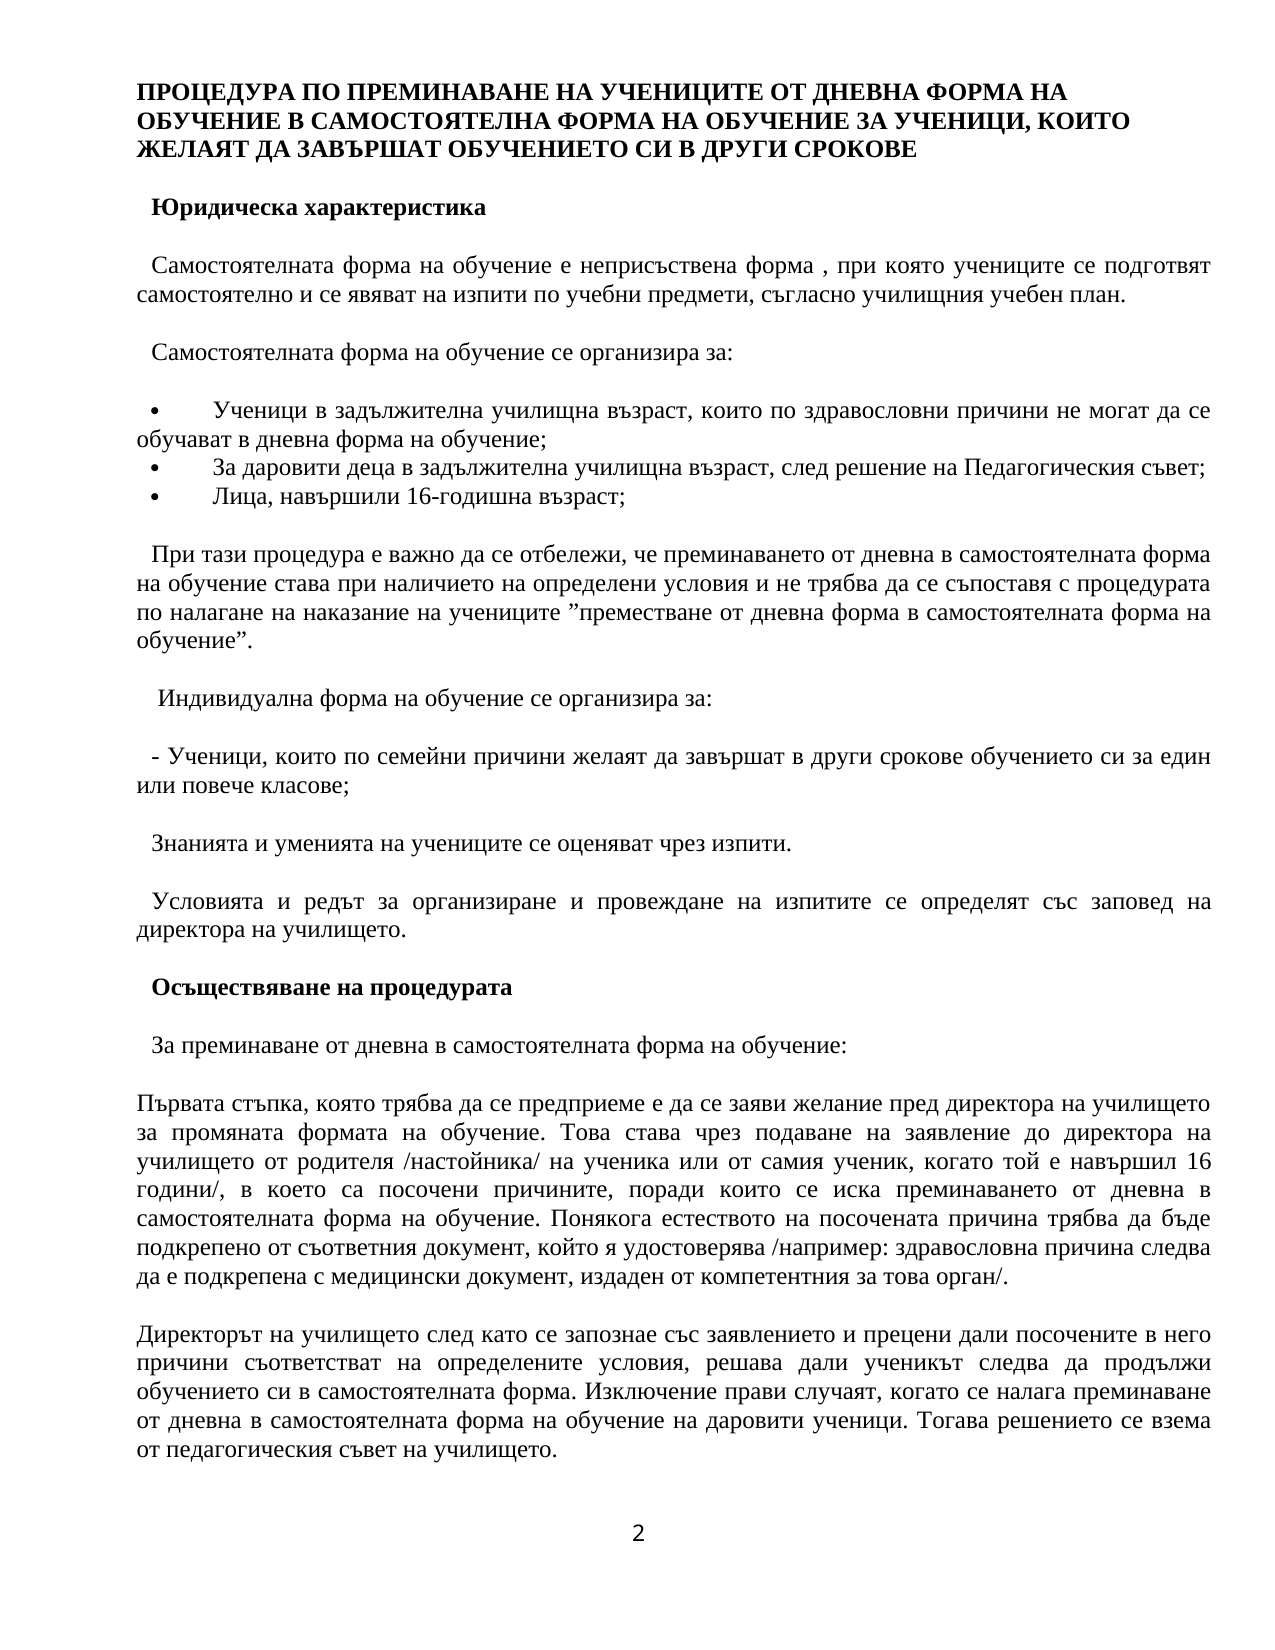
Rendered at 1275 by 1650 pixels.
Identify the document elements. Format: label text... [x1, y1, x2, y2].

list Ученици в задължителна училищна възраст, които по здравословни причини не могат да се обучават в дневна форма на обучение; [136, 395, 1212, 452]
text Самостоятелната форма на обучение се организира за: [136, 337, 1212, 366]
text Условията и редът за организиране и провеждане на изпитите се определят със заповед на директора на училището. [136, 886, 1212, 943]
text - Ученици, които по семейни причини желаят да завършат в други срокове обучението си за един или повече класове; [136, 741, 1212, 799]
text Първата стъпка, която трябва да се предприеме е да се заяви желание пред директора на училището за промяната формата на обучение. Това става чрез подаване на заявление до директора на училището от родителя /настойника/ на ученика или от самия ученик, когато той е навършил 16 години/, в което са посочени причините, поради които се иска преминаването от дневна в самостоятелната форма на обучение. Понякога естеството на посочената причина трябва да бъде подкрепено от съответния документ, който я удостоверява /например: здравословна причина следва да е подкрепена с медицински документ, издаден от компетентния за това орган/. [136, 1088, 1212, 1289]
text При тази процедура е важно да се отбележи, че преминаването от дневна в самостоятелната форма на обучение става при наличието на определени условия и не трябва да се съпоставя с процедурата по налагане на наказание на учениците ”преместване от дневна форма в самостоятелната форма на обучение”. [136, 539, 1212, 654]
text За преминаване от дневна в самостоятелната форма на обучение: [136, 1030, 1212, 1059]
text Знанията и уменията на учениците се оценяват чрез изпити. [136, 828, 1212, 857]
list Лица, навършили 16-годишна възраст; [136, 481, 1212, 510]
text Директорът на училището след като се запознае със заявлението и прецени дали посочените в него причини съответстват на определените условия, решава дали ученикът следва да продължи обучението си в самостоятелната форма. Изключение прави случаят, когато се налага преминаване от дневна в самостоятелната форма на обучение на даровити ученици. Тогава решението се взема от педагогическия съвет на училището. [136, 1319, 1212, 1462]
list За даровити деца в задължителна училищна възраст, след решение на Педагогическия съвет; [136, 452, 1212, 481]
text Индивидуална форма на обучение се организира за: [136, 683, 1212, 712]
text Юридическа характеристика [136, 192, 1212, 221]
text Осъществяване на процедурата [136, 972, 1212, 1001]
text ПРОЦЕДУРА ПО ПРЕМИНАВАНЕ НА УЧЕНИЦИТЕ ОТ ДНЕВНА ФОРМА НА ОБУЧЕНИЕ В САМОСТОЯТЕЛНА ФОРМА НА ОБУЧЕНИЕ ЗА УЧЕНИЦИ, КОИТО ЖЕЛАЯТ ДА ЗАВЪРШАТ ОБУЧЕНИЕТО СИ В ДРУГИ СРОКОВЕ [136, 77, 1212, 163]
text Самостоятелната форма на обучение е неприсъствена форма , при която учениците се подготвят самостоятелно и се явяват на изпити по учебни предмети, съгласно училищния учебен план. [136, 250, 1212, 308]
